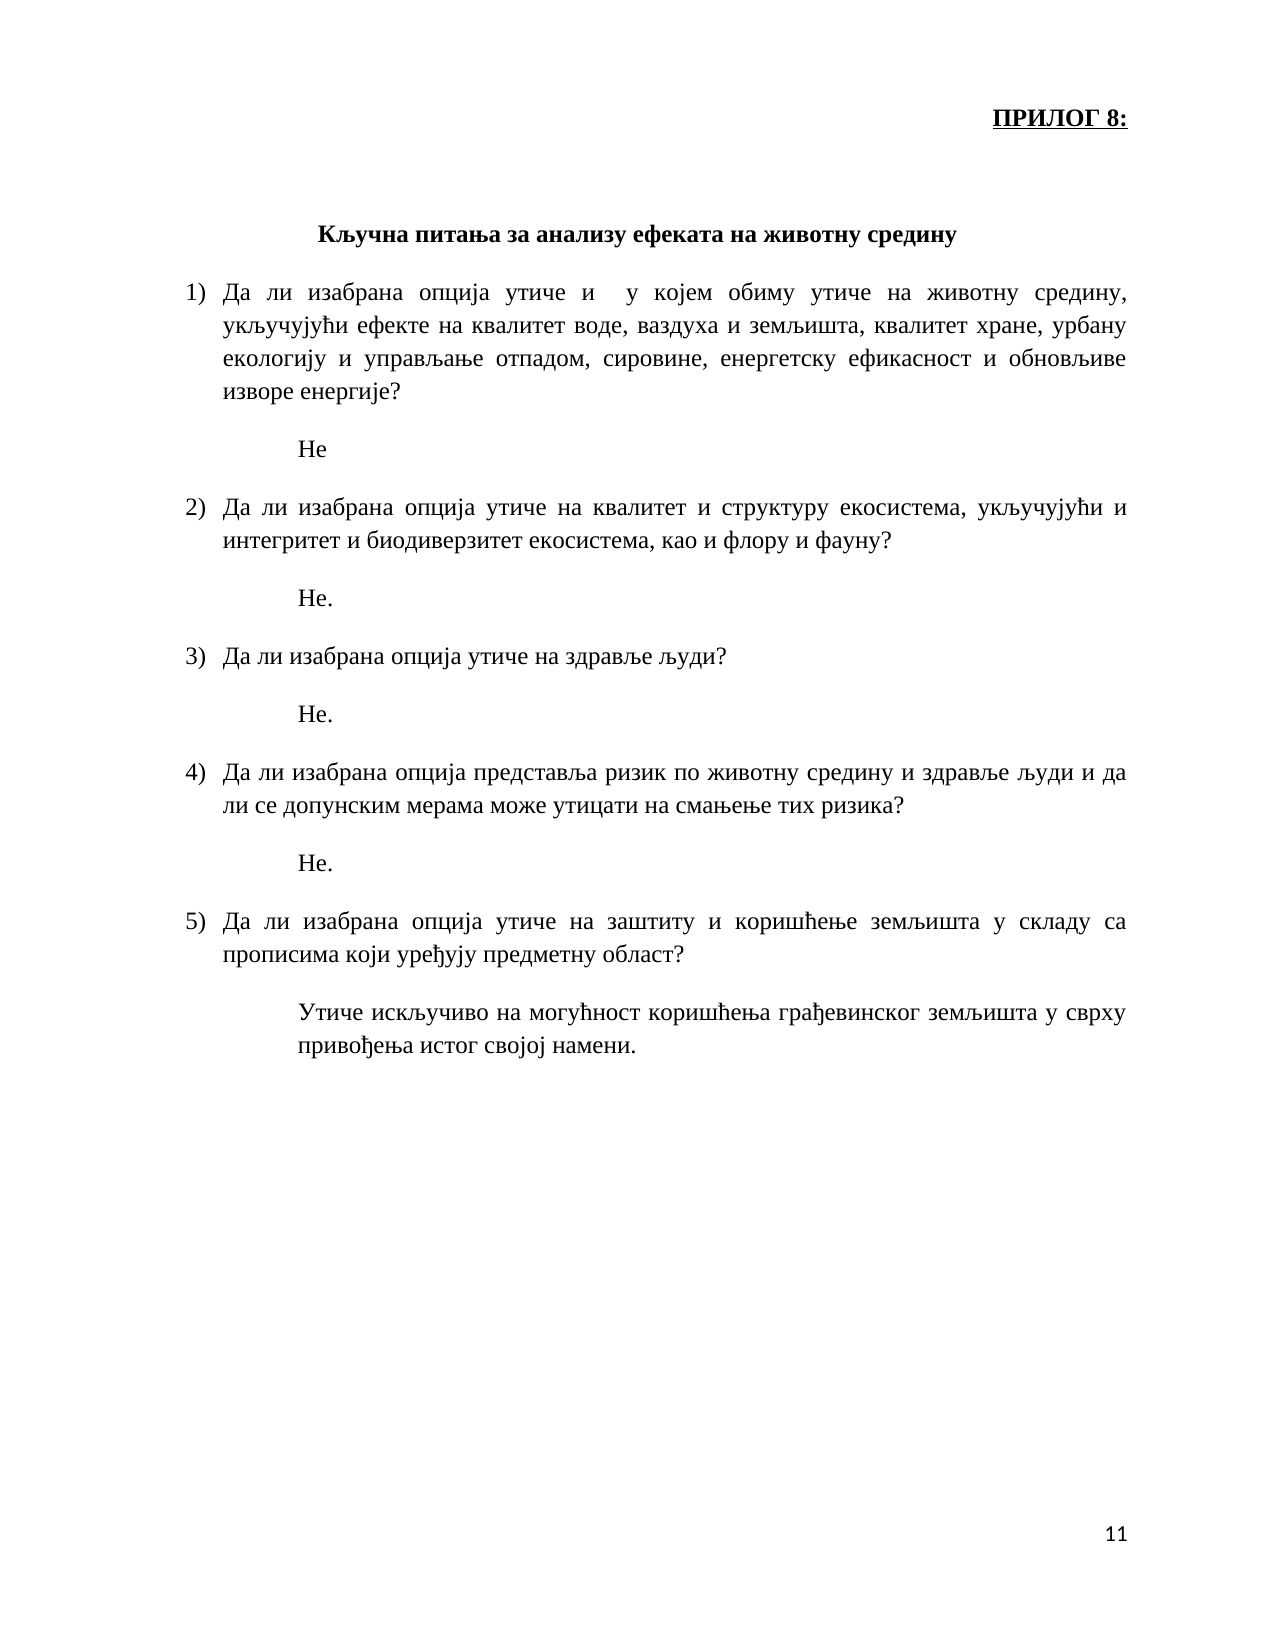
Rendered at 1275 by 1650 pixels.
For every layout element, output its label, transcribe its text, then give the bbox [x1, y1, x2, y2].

text Кључна питања за анализу ефеката на животну средину [148, 219, 1127, 248]
text Не. [298, 583, 1127, 612]
list Да ли изабрана опција утиче на заштиту и коришћење земљишта у складу са прописима који уређују предметну област? [185, 906, 1127, 968]
list Да ли изабрана опција утиче на квалитет и структуру екосистема, укључујући и интегритет и биодиверзитет екосистема, као и флору и фауну? [185, 492, 1127, 554]
list Да ли изабрана опција утиче и у којем обиму утиче на животну средину, укључујући ефекте на квалитет воде, ваздуха и земљишта, квалитет хране, урбану екологију и управљање отпадом, сировине, енергетску ефикасност и обновљиве изворе енергије? [185, 277, 1127, 405]
text Утиче искључиво на могућност коришћења грађевинског земљишта у сврху привођења истог својој намени. [298, 997, 1127, 1059]
text ПРИЛОГ 8: [148, 103, 1127, 132]
text Не. [298, 848, 1127, 877]
list Да ли изабрана опција утиче на здравље људи? [185, 641, 1127, 670]
text Не [298, 434, 1127, 463]
text Не. [298, 699, 1127, 728]
list Да ли изабрана опција представља ризик по животну средину и здравље људи и да ли се допунским мерама може утицати на смањење тих ризика? [185, 757, 1127, 819]
